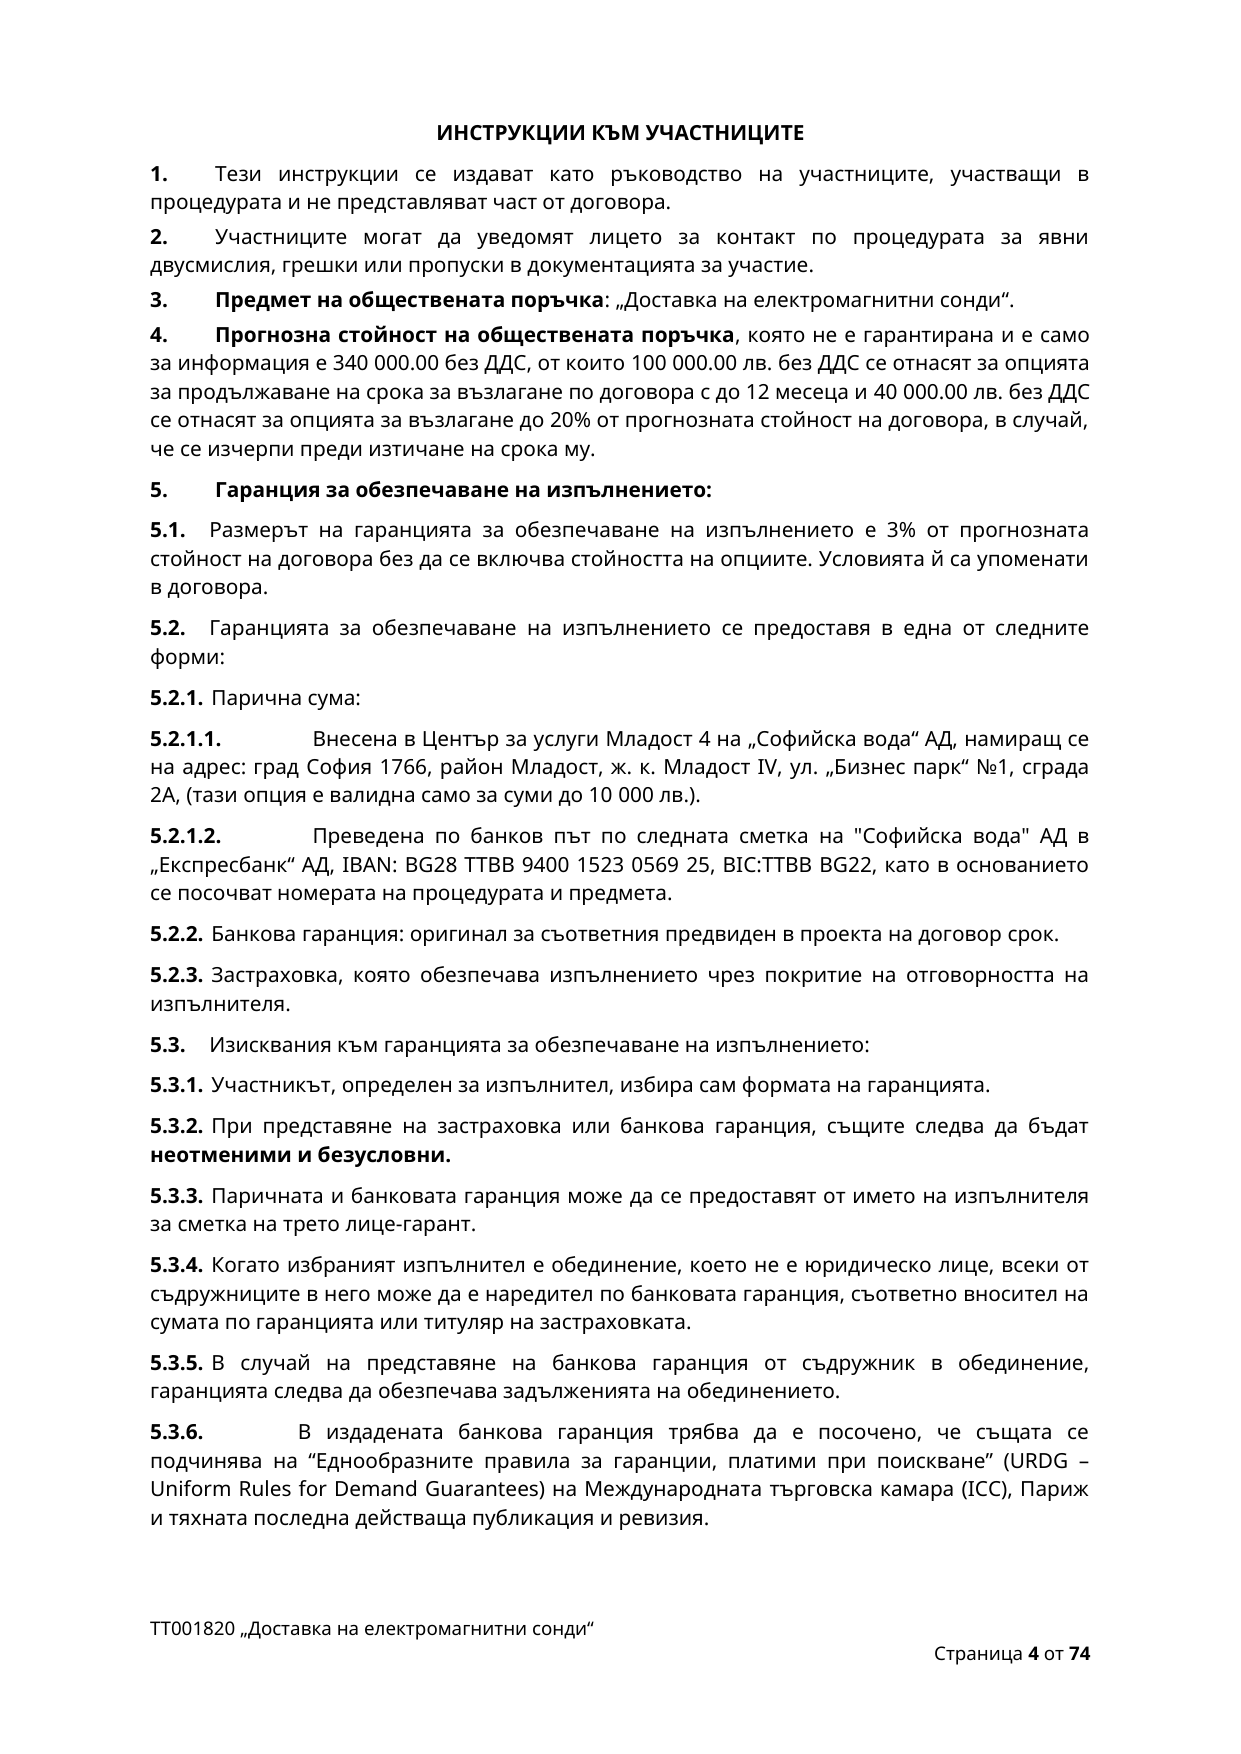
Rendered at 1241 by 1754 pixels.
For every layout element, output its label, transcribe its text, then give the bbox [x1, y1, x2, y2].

list Банкова гаранция: оригинал за съответния предвиден в проекта на договор срок. [150, 919, 1090, 948]
list Участникът, определен за изпълнител, избира сам формата на гаранцията. [150, 1071, 1090, 1099]
list Участниците могат да уведомят лицето за контакт по процедурата за явни двусмислия, грешки или пропуски в документацията за участие. [150, 222, 1090, 279]
list Размерът на гаранцията за обезпечаване на изпълнението е 3% от прогнозната стойност на договора без да се включва стойността на опциите. Условията й са упоменати в договора. [150, 516, 1090, 601]
list Изисквания към гаранцията за обезпечаване на изпълнението: [150, 1030, 1090, 1058]
list Когато избраният изпълнител е обединение, което не е юридическо лице, всеки от съдружниците в него може да е наредител по банковата гаранция, съответно вносител на сумата по гаранцията или титуляр на застраховката. [150, 1250, 1090, 1336]
list Преведена по банков път по следната сметка на "Софийска вода" АД в „Експресбанк“ АД, IBAN: BG28 TTBB 9400 1523 0569 25, BIC:TTBB BG22, като в основанието се посочват номерата на процедурата и предмета. [150, 822, 1090, 907]
list Гаранция за обезпечаване на изпълнението: [150, 475, 1090, 503]
list Паричната и банковата гаранция може да се предоставят от името на изпълнителя за сметка на трето лице-гарант. [150, 1181, 1090, 1238]
list Тези инструкции се издават като ръководство на участниците, участващи в процедурата и не представляват част от договора. [150, 159, 1090, 216]
list Прогнозна стойност на обществената поръчка, която не е гарантирана и е само за информация е 340 000.00 без ДДС, от които 100 000.00 лв. без ДДС се отнасят за опцията за продължаване на срока за възлагане по договора с до 12 месеца и 40 000.00 лв. без ДДС се отнасят за опцията за възлагане до 20% от прогнозната стойност на договора, в случай, че се изчерпи преди изтичане на срока му. [150, 320, 1090, 462]
list Гаранцията за обезпечаване на изпълнението се предоставя в една от следните форми: [150, 613, 1090, 670]
text ИНСТРУКЦИИ КЪМ УЧАСТНИЦИТЕ [150, 118, 1090, 147]
list Парична сума: [150, 683, 1090, 711]
list В случай на представяне на банкова гаранция от съдружник в обединение, гаранцията следва да обезпечава задълженията на обединението. [150, 1348, 1090, 1405]
list Предмет на обществената поръчка: „Доставка на електромагнитни сонди“. [150, 285, 1090, 314]
list В издадената банкова гаранция трябва да е посочено, че същата се подчинява на “Еднообразните правила за гаранции, платими при поискване” (URDG – Uniform Rules for Demand Guarantees) на Международната търговска камара (ICC), Париж и тяхната последна действаща публикация и ревизия. [150, 1417, 1090, 1531]
list При представяне на застраховка или банкова гаранция, същите следва да бъдат неотменими и безусловни. [150, 1112, 1090, 1168]
list Внесена в Център за услуги Младост 4 на „Софийска вода“ АД, намиращ се на адрес: град София 1766, район Младост, ж. к. Младост ІV, ул. „Бизнес парк“ №1, сграда 2А, (тази опция е валидна само за суми до 10 000 лв.). [150, 724, 1090, 809]
list Застраховка, която обезпечава изпълнението чрез покритие на отговорността на изпълнителя. [150, 960, 1090, 1017]
